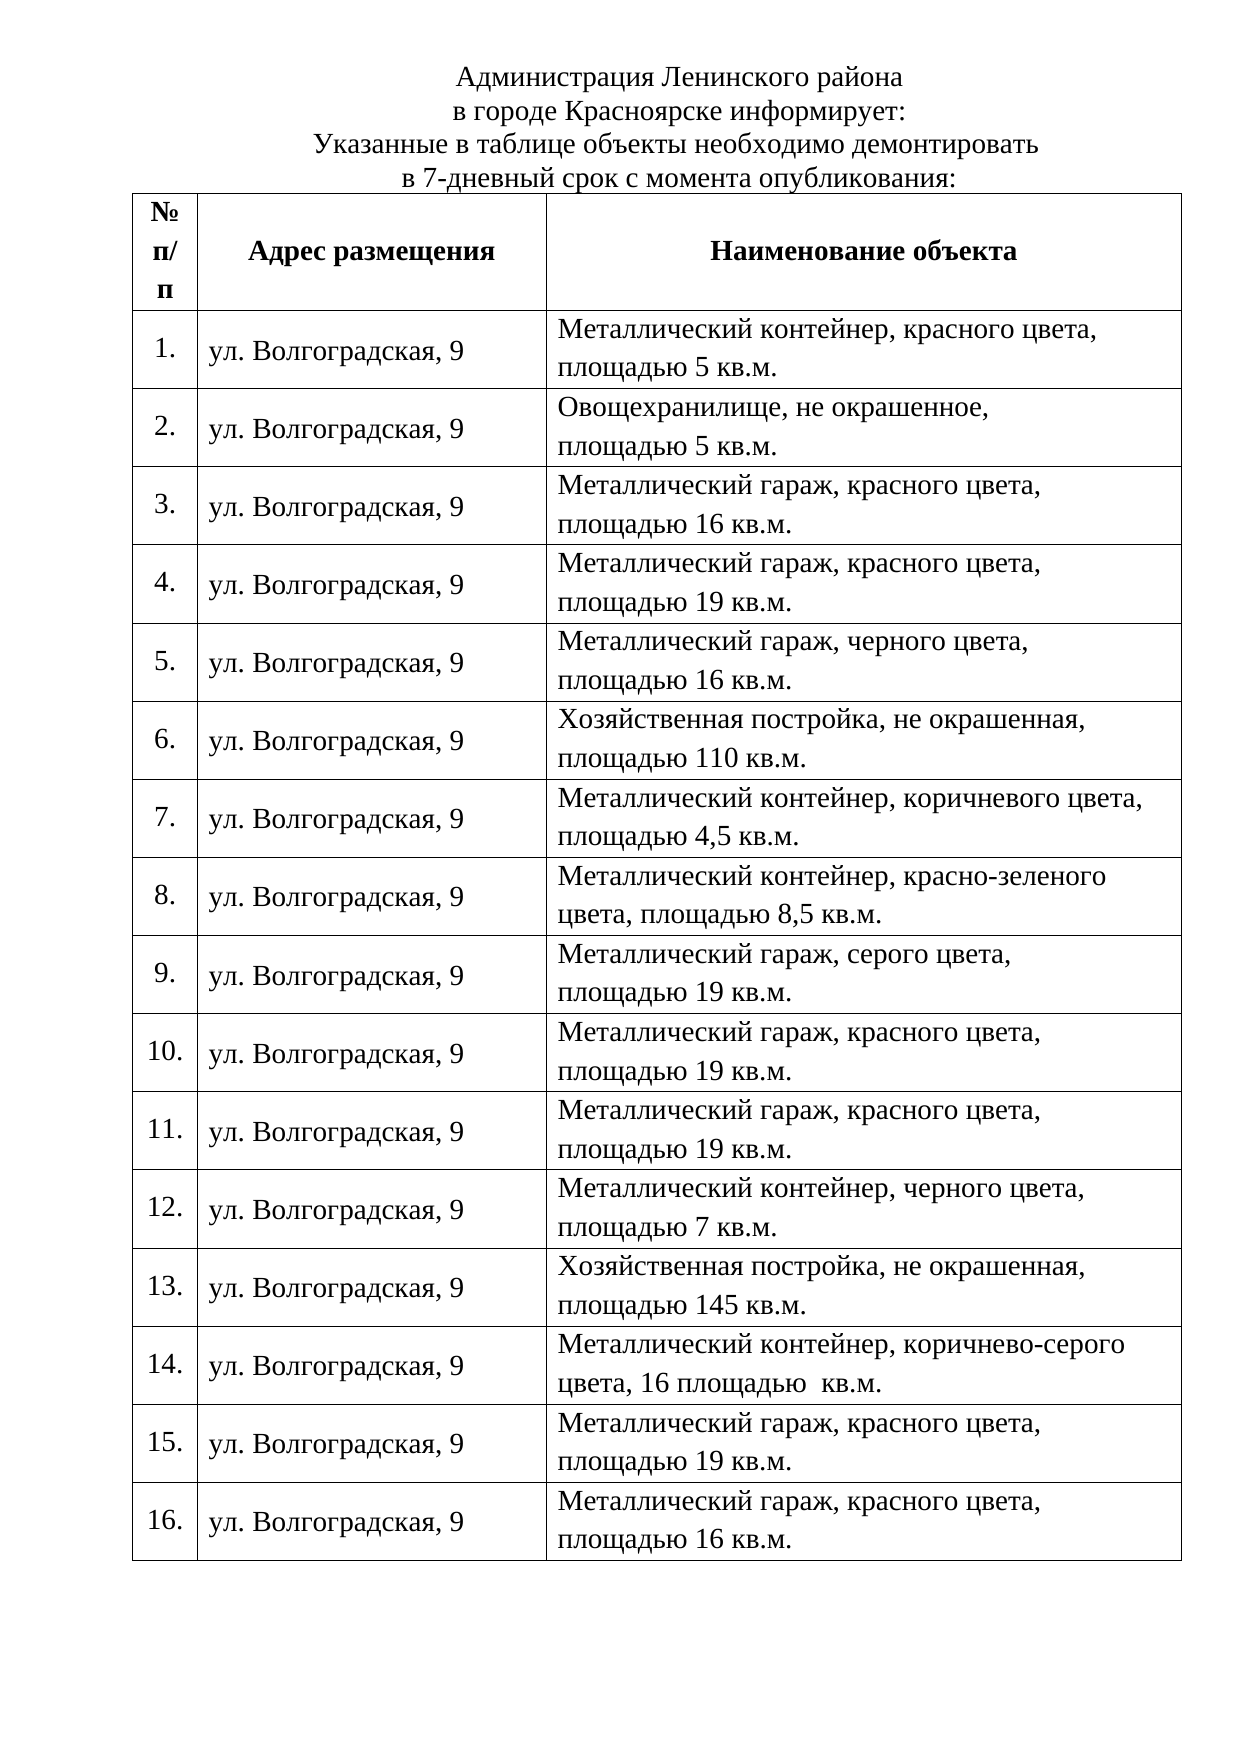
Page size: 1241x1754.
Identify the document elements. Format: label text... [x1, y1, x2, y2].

table_cell ул. Волгоградская, 9 [198, 311, 546, 388]
table_cell 1. [133, 311, 197, 388]
table_cell 10. [133, 1014, 197, 1091]
table_cell ул. Волгоградская, 9 [198, 1249, 546, 1326]
table_cell Металлический контейнер, красно-зеленого цвета, площадью 8,5 кв.м. [547, 858, 1181, 935]
table_cell Металлический гараж, черного цвета, площадью 16 кв.м. [547, 624, 1181, 701]
table_cell ул. Волгоградская, 9 [198, 858, 546, 935]
table_cell ул. Волгоградская, 9 [198, 1405, 546, 1482]
table_cell Хозяйственная постройка, не окрашенная, площадью 145 кв.м. [547, 1249, 1181, 1326]
table_cell Металлический гараж, серого цвета, площадью 19 кв.м. [547, 936, 1181, 1013]
table_cell Металлический контейнер, коричневого цвета, площадью 4,5 кв.м. [547, 780, 1181, 857]
table_cell ул. Волгоградская, 9 [198, 1327, 546, 1404]
table_cell ул. Волгоградская, 9 [198, 545, 546, 622]
table_cell Металлический гараж, красного цвета, площадью 19 кв.м. [547, 545, 1181, 622]
table_cell 8. [133, 858, 197, 935]
table_cell Металлический контейнер, коричнево-серого цвета, 16 площадью кв.м. [547, 1327, 1181, 1404]
table_cell 6. [133, 702, 197, 779]
table_cell Металлический гараж, красного цвета, площадью 19 кв.м. [547, 1405, 1181, 1482]
table_cell 11. [133, 1092, 197, 1169]
table_cell Металлический гараж, красного цвета, площадью 19 кв.м. [547, 1014, 1181, 1091]
table_cell ул. Волгоградская, 9 [198, 624, 546, 701]
table_cell 16. [133, 1483, 197, 1560]
table_cell Металлический контейнер, черного цвета, площадью 7 кв.м. [547, 1170, 1181, 1247]
text в городе Красноярске информирует: [177, 93, 1181, 126]
table_cell 15. [133, 1405, 197, 1482]
table_cell ул. Волгоградская, 9 [198, 780, 546, 857]
table_cell 3. [133, 467, 197, 544]
table_cell 4. [133, 545, 197, 622]
table_cell ул. Волгоградская, 9 [198, 702, 546, 779]
table_cell 7. [133, 780, 197, 857]
table_cell 2. [133, 389, 197, 466]
table_header Наименование объекта [547, 194, 1181, 310]
table_cell Металлический гараж, красного цвета, площадью 19 кв.м. [547, 1092, 1181, 1169]
table_cell Металлический гараж, красного цвета, площадью 16 кв.м. [547, 1483, 1181, 1560]
table_cell ул. Волгоградская, 9 [198, 1170, 546, 1247]
table_cell Овощехранилище, не окрашенное, площадью 5 кв.м. [547, 389, 1181, 466]
table_cell ул. Волгоградская, 9 [198, 467, 546, 544]
table_cell ул. Волгоградская, 9 [198, 1014, 546, 1091]
table_cell ул. Волгоградская, 9 [198, 389, 546, 466]
table_cell Металлический контейнер, красного цвета, площадью 5 кв.м. [547, 311, 1181, 388]
table_cell 9. [133, 936, 197, 1013]
table_cell Хозяйственная постройка, не окрашенная, площадью 110 кв.м. [547, 702, 1181, 779]
table_cell 5. [133, 624, 197, 701]
table_cell ул. Волгоградская, 9 [198, 1483, 546, 1560]
table_cell ул. Волгоградская, 9 [198, 936, 546, 1013]
text Администрация Ленинского района [177, 59, 1181, 93]
table_cell Металлический гараж, красного цвета, площадью 16 кв.м. [547, 467, 1181, 544]
table_header Адрес размещения [198, 194, 546, 310]
table_cell 14. [133, 1327, 197, 1404]
text Указанные в таблице объекты необходимо демонтировать в 7-дневный срок с момента опубликования: [177, 126, 1181, 193]
table_cell 12. [133, 1170, 197, 1247]
table_header № п/п [133, 194, 197, 310]
table_cell 13. [133, 1249, 197, 1326]
table_cell ул. Волгоградская, 9 [198, 1092, 546, 1169]
